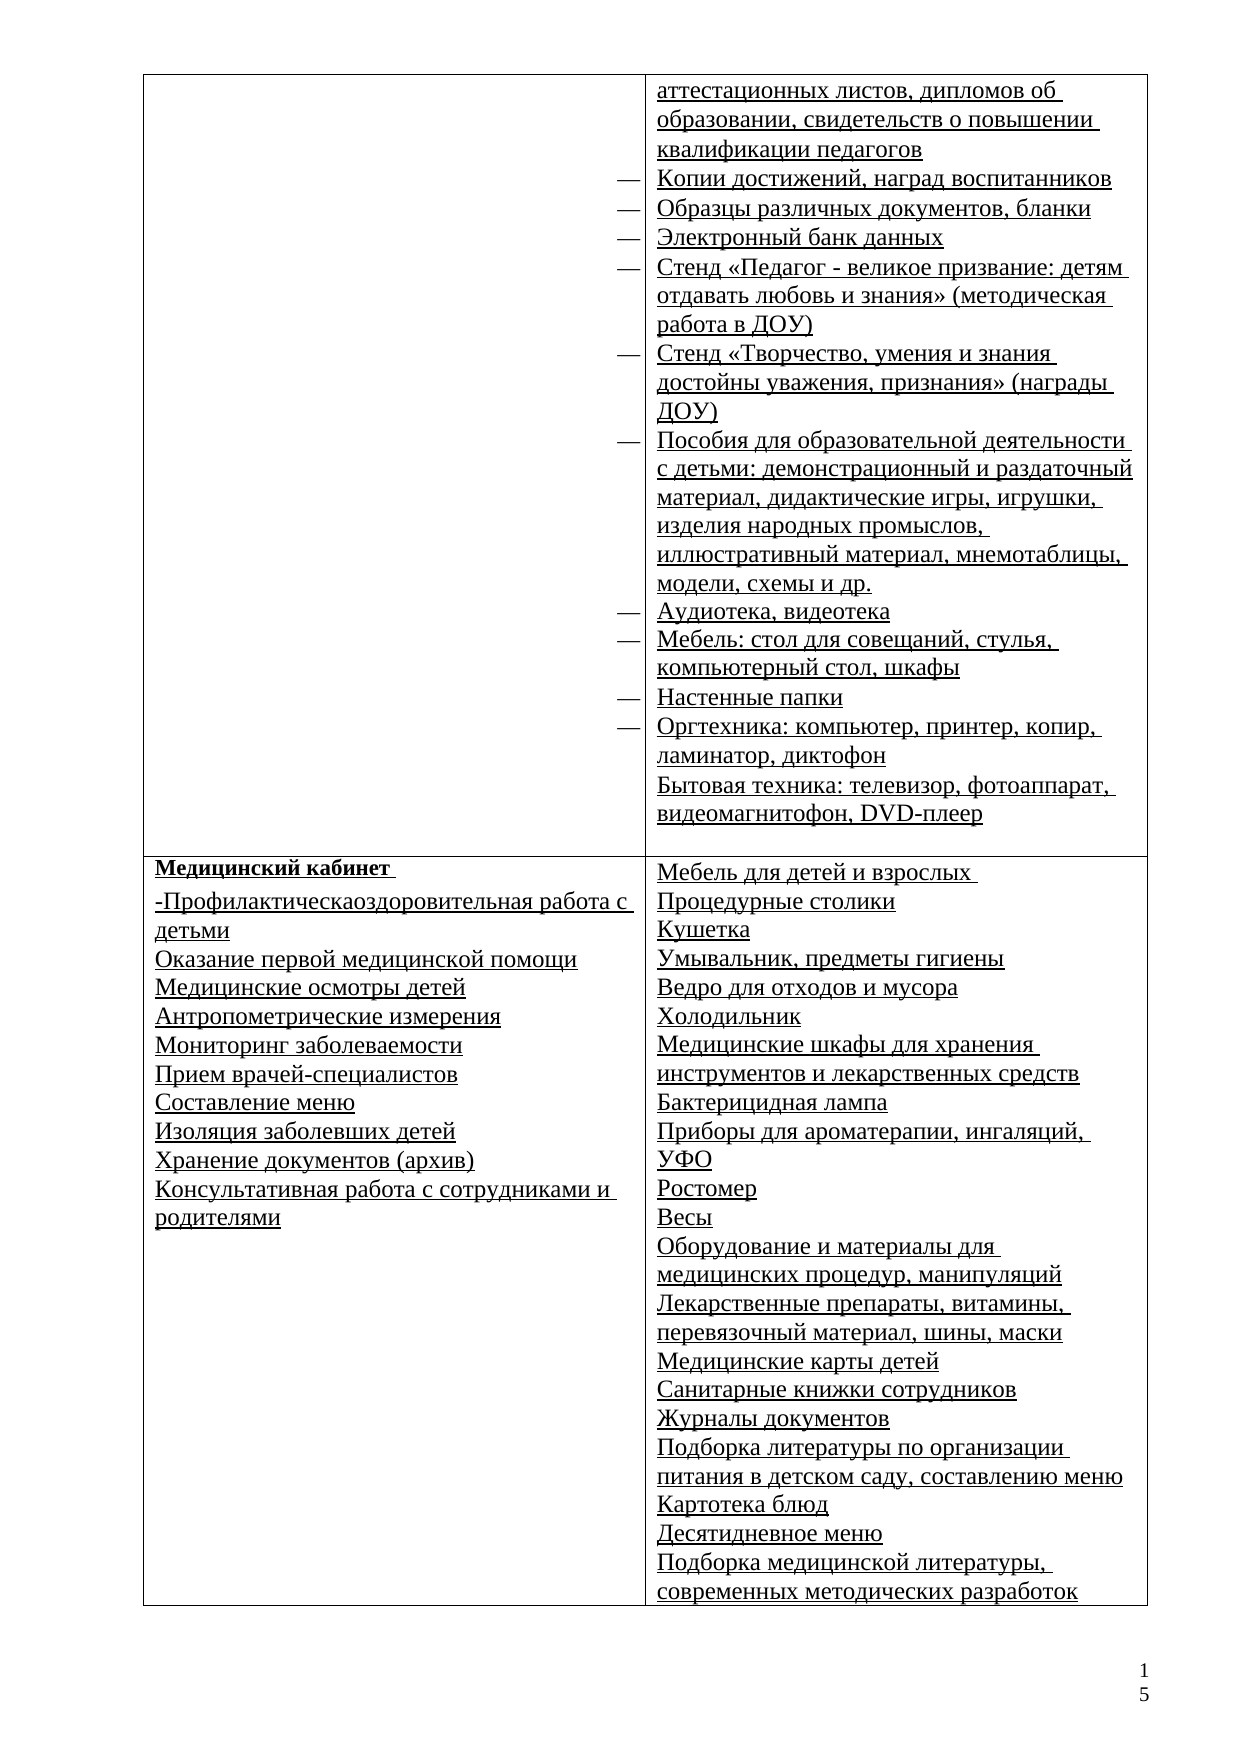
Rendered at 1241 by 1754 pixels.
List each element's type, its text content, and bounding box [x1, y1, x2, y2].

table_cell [646, 75, 1147, 856]
table_cell Мебель для детей и взрослых Процедурные столики Кушетка Умывальник, предметы гигиены Ведро для отходов и мусора Холодильник Медицинские шкафы для хранения инструментов и лекарственных средств Бактерицидная лампа Приборы для ароматерапии, ингаляций, УФО Ростомер Весы Оборудование и материалы для медицинских процедур, манипуляций Лекарственные препараты, витамины, перевязочный материал, шины, маски Медицинские карты детей Санитарные книжки сотрудников Журналы документов Подборка литературы по организации питания в детском саду, составлению меню Картотека блюд Десятидневное меню Подборка медицинской литературы, современных методических разработок [646, 857, 1147, 1604]
table_cell Медицинский кабинет -Профилактическаоздоровительная работа с детьми Оказание первой медицинской помощи Медицинские осмотры детей Антропометрические измерения Мониторинг заболеваемости Прием врачей-специалистов Составление меню Изоляция заболевших детей Хранение документов (архив) Консультативная работа с сотрудниками и родителями [144, 857, 645, 1604]
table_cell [144, 75, 645, 856]
